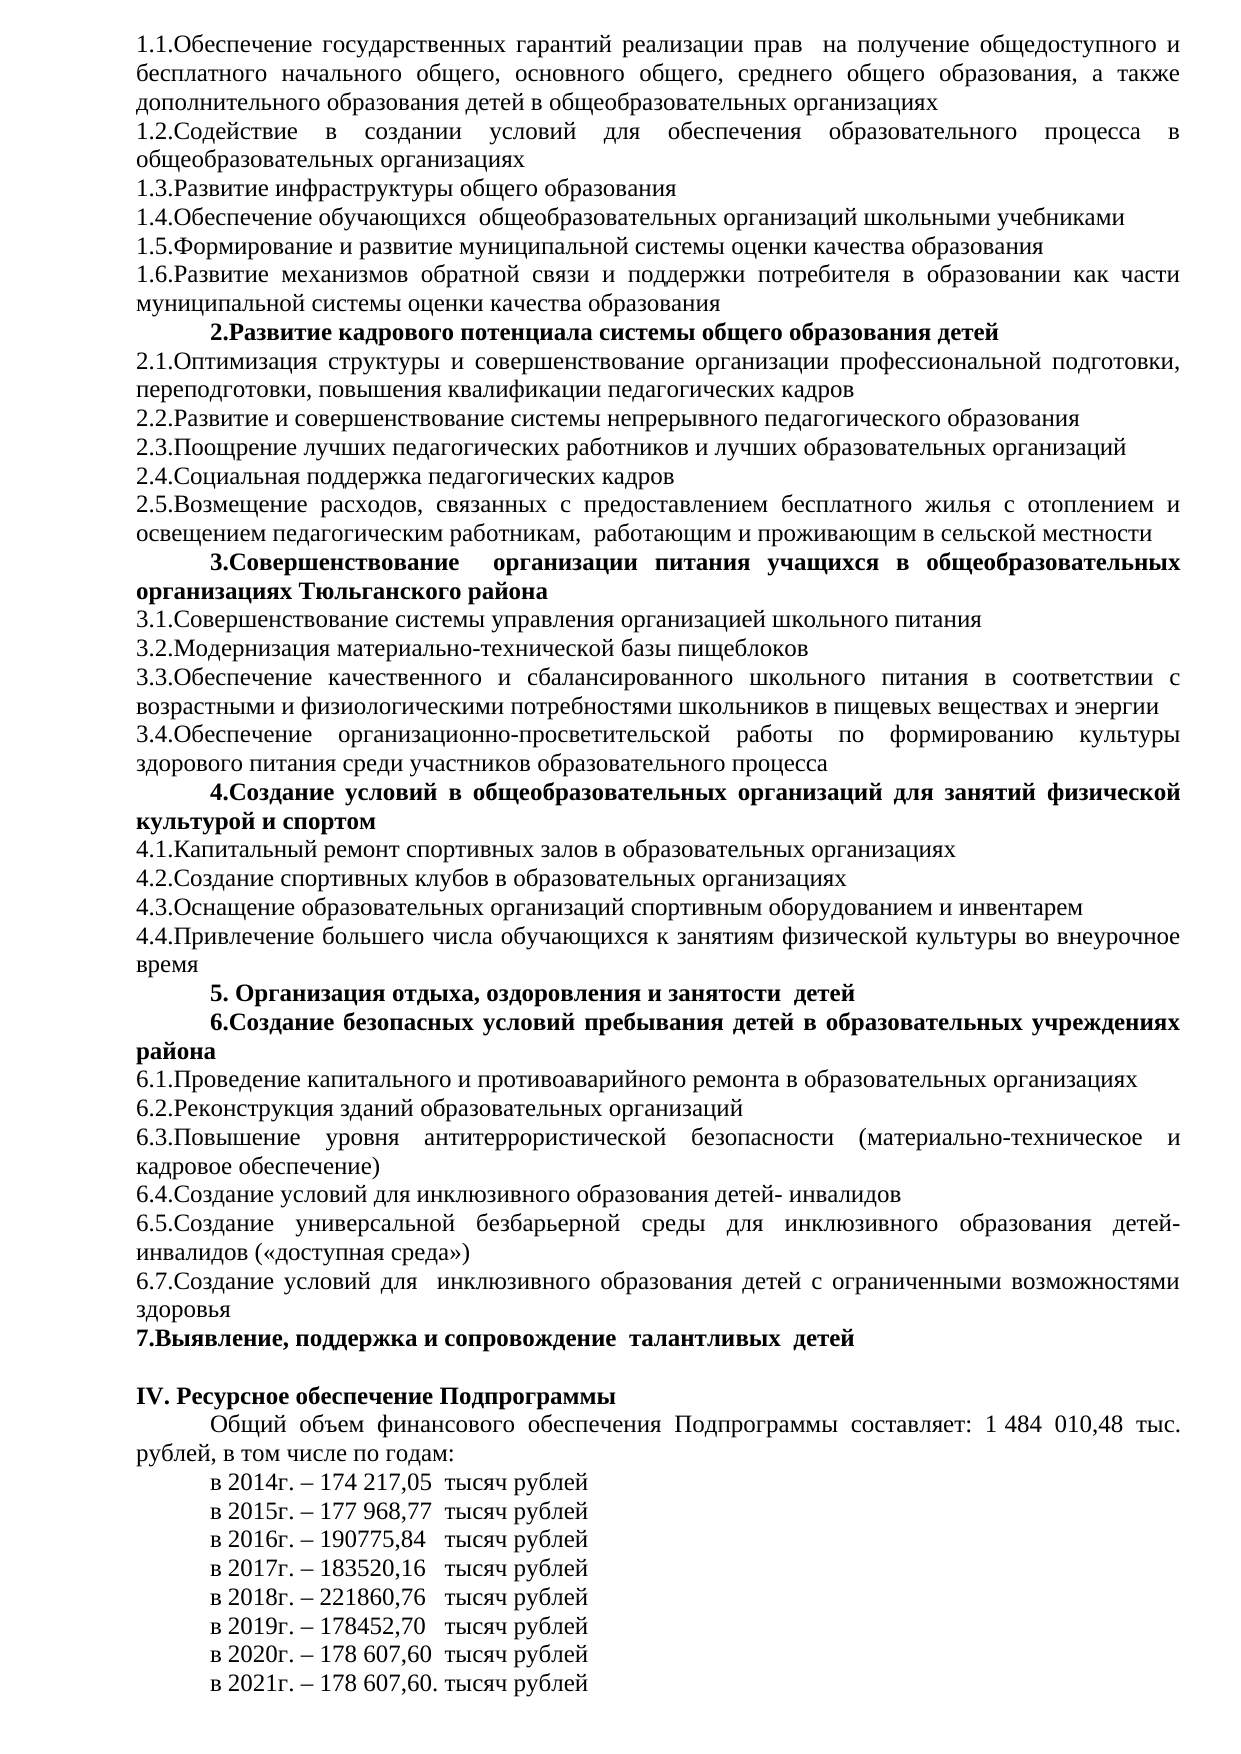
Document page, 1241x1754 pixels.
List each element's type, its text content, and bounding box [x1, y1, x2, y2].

text в 2019г. – 178452,70 тысяч рублей [136, 1611, 1181, 1639]
text Общий объем финансового обеспечения Подпрограммы составляет: 1 484 010,48 тыс. рублей, в том числе по годам: [136, 1409, 1181, 1467]
text 3.4.Обеспечение организационно-просветительской работы по формированию культуры здорового питания среди участников образовательного процесса [136, 719, 1181, 777]
text 1.2.Содействие в создании условий для обеспечения образовательного процесса в общеобразовательных организациях [136, 116, 1181, 173]
text 2.5.Возмещение расходов, связанных с предоставлением бесплатного жилья с отоплением и освещением педагогическим работникам, работающим и проживающим в сельской местности [136, 489, 1181, 547]
text 3.Совершенствование организации питания учащихся в общеобразовательных организациях Тюльганского района [136, 547, 1181, 604]
text 7.Выявление, поддержка и сопровождение талантливых детей [136, 1323, 1181, 1352]
text 2.2.Развитие и совершенствование системы непрерывного педагогического образования [136, 403, 1181, 432]
text 6.4.Создание условий для инклюзивного образования детей- инвалидов [136, 1179, 1181, 1208]
text в 2018г. – 221860,76 тысяч рублей [136, 1582, 1181, 1611]
text в 2021г. – 178 607,60. тысяч рублей [136, 1668, 1181, 1697]
text 1.3.Развитие инфраструктуры общего образования [136, 173, 1181, 202]
text 4.2.Создание спортивных клубов в образовательных организациях [136, 863, 1181, 892]
text в 2014г. – 174 217,05 тысяч рублей [136, 1467, 1181, 1496]
text 4.1.Капитальный ремонт спортивных залов в образовательных организациях [136, 834, 1181, 863]
text 6.7.Создание условий для инклюзивного образования детей с ограниченными возможностями здоровья [136, 1266, 1181, 1323]
text 1.1.Обеспечение государственных гарантий реализации прав на получение общедоступного и бесплатного начального общего, основного общего, среднего общего образования, а также дополнительного образования детей в общеобразовательных организациях [136, 29, 1181, 116]
text 3.3.Обеспечение качественного и сбалансированного школьного питания в соответствии с возрастными и физиологическими потребностями школьников в пищевых веществах и энергии [136, 662, 1181, 719]
text 3.2.Модернизация материально-технической базы пищеблоков [136, 633, 1181, 662]
text 6.3.Повышение уровня антитеррористической безопасности (материально-техническое и кадровое обеспечение) [136, 1122, 1181, 1179]
text в 2020г. – 178 607,60 тысяч рублей [136, 1639, 1181, 1668]
text 1.5.Формирование и развитие муниципальной системы оценки качества образования [136, 231, 1181, 259]
text 3.1.Совершенствование системы управления организацией школьного питания [136, 604, 1181, 633]
text 5. Организация отдыха, оздоровления и занятости детей [136, 978, 1181, 1007]
text 2.3.Поощрение лучших педагогических работников и лучших образовательных организаций [136, 432, 1181, 461]
text 2.4.Социальная поддержка педагогических кадров [136, 461, 1181, 489]
text 4.4.Привлечение большего числа обучающихся к занятиям физической культуры во внеурочное время [136, 921, 1181, 978]
text в 2015г. – 177 968,77 тысяч рублей [136, 1496, 1181, 1524]
text 4.3.Оснащение образовательных организаций спортивным оборудованием и инвентарем [136, 892, 1181, 921]
text в 2016г. – 190775,84 тысяч рублей [136, 1524, 1181, 1553]
text 1.6.Развитие механизмов обратной связи и поддержки потребителя в образовании как части муниципальной системы оценки качества образования [136, 259, 1181, 317]
text 6.2.Реконструкция зданий образовательных организаций [136, 1093, 1181, 1122]
text 6.Создание безопасных условий пребывания детей в образовательных учреждениях района [136, 1007, 1181, 1064]
text 4.Создание условий в общеобразовательных организаций для занятий физической культурой и спортом [136, 777, 1181, 834]
text 1.4.Обеспечение обучающихся общеобразовательных организаций школьными учебниками [136, 202, 1181, 231]
text в 2017г. – 183520,16 тысяч рублей [136, 1553, 1181, 1582]
text IV. Ресурсное обеспечение Подпрограммы [136, 1381, 1181, 1409]
text 2.Развитие кадрового потенциала системы общего образования детей [136, 317, 1181, 346]
text 6.1.Проведение капитального и противоаварийного ремонта в образовательных организациях [136, 1064, 1181, 1093]
text 2.1.Оптимизация структуры и совершенствование организации профессиональной подготовки, переподготовки, повышения квалификации педагогических кадров [136, 346, 1181, 403]
text 6.5.Создание универсальной безбарьерной среды для инклюзивного образования детей- инвалидов («доступная среда») [136, 1208, 1181, 1266]
